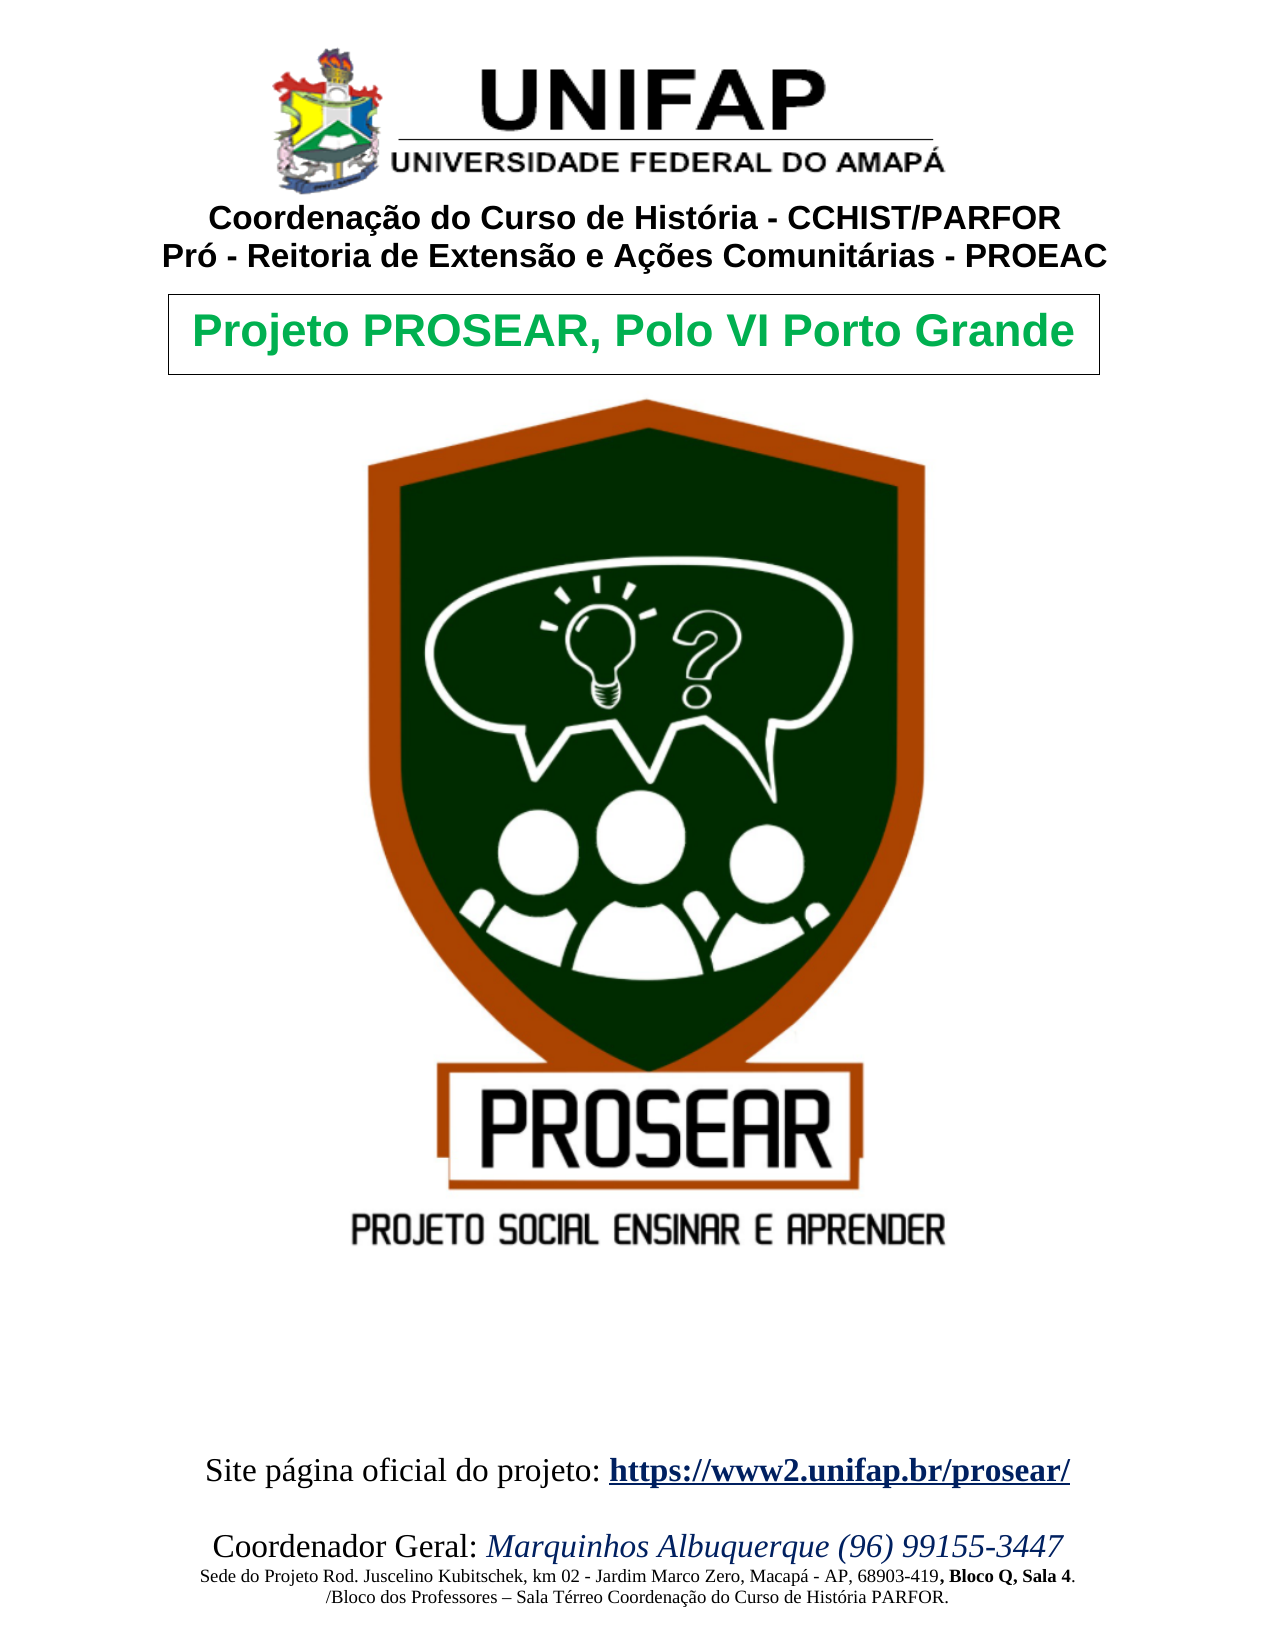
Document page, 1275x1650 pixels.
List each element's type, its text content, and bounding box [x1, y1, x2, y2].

text Pró - Reitoria de Extensão e Ações Comunitárias - PROEAC [133, 236, 1137, 275]
picture [341, 390, 956, 1254]
text Sede do Projeto Rod. Juscelino Kubitschek, km 02 - Jardim Marco Zero, Macapá - AP, 68903-419, Bloco Q, Sala 4. /Bloco dos Professores – Sala Térreo Coordenação do Curso de História PARFOR. [177, 1565, 1098, 1608]
text Site página oficial do projeto: https://www2.unifap.br/prosear/ [177, 1450, 1098, 1488]
text Coordenador Geral: Marquinhos Albuquerque (96) 99155-3447 [177, 1527, 1098, 1565]
text Coordenação do Curso de História - CCHIST/PARFOR [133, 198, 1137, 236]
picture [272, 20, 956, 198]
